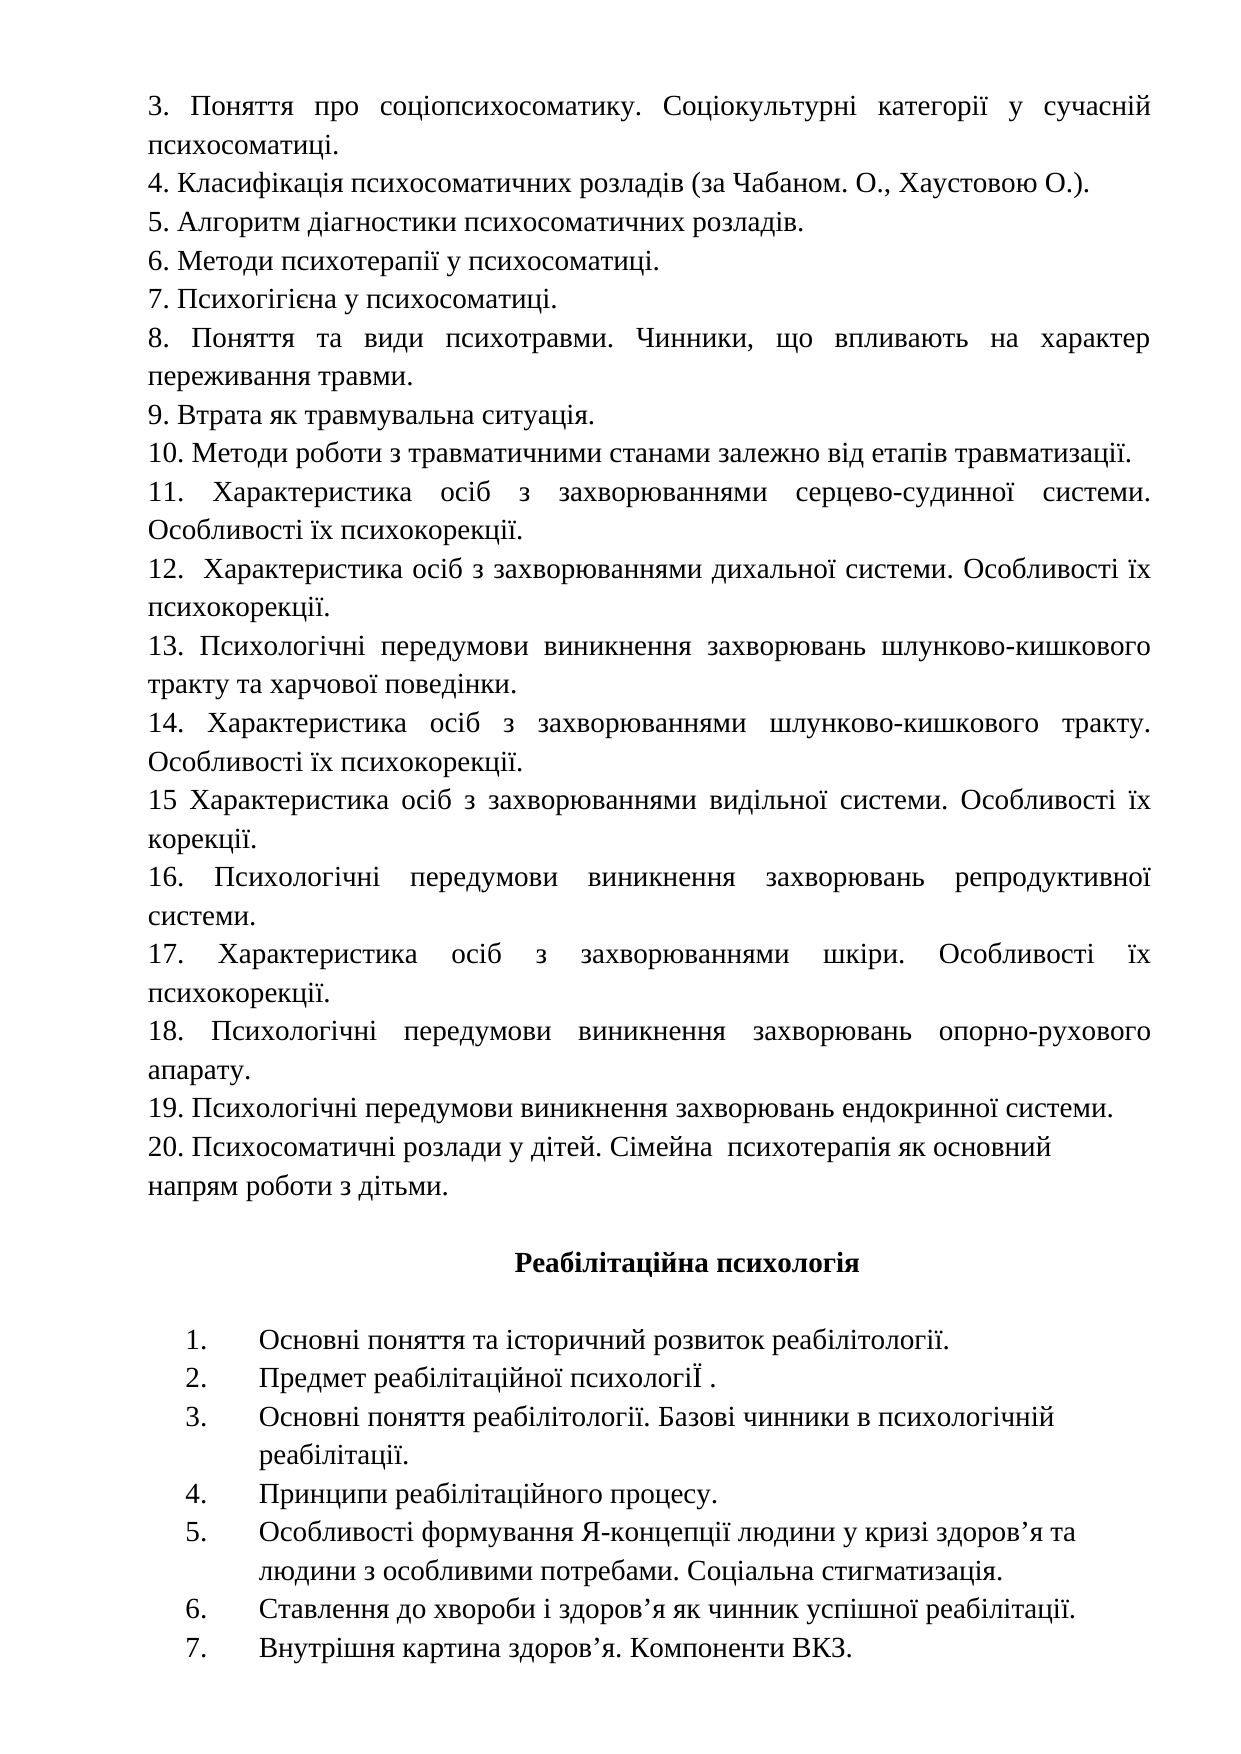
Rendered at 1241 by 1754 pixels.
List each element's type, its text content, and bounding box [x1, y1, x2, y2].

list Основні поняття реабілітології. Базові чинники в психологічній реабілітації. [185, 1399, 1152, 1471]
text 18. Психологічні передумови виникнення захворювань опорно-рухового апарату. [148, 1013, 1152, 1086]
text 12. Характеристика осіб з захворюваннями дихальної системи. Особливості їх психокорекції. [148, 551, 1152, 623]
text 15 Характеристика осіб з захворюваннями видільної системи. Особливості їх корекції. [148, 782, 1152, 854]
text 19. Психологічні передумови виникнення захворювань ендокринної системи. [148, 1091, 1152, 1124]
text 5. Алгоритм діагностики психосоматичних розладів. [148, 204, 1152, 238]
list Ставлення до хвороби і здоров’я як чинник успішної реабілітації. [185, 1592, 1152, 1625]
list Принципи реабілітаційного процесу. [185, 1476, 1152, 1509]
list Внутрішня картина здоров’я. Компоненти ВКЗ. [185, 1630, 1152, 1664]
text 13. Психологічні передумови виникнення захворювань шлунково-кишкового тракту та харчової поведінки. [148, 628, 1152, 700]
text 3. Поняття про соціопсихосоматику. Соціокультурні категорії у сучасній психосоматиці. [148, 88, 1152, 161]
text 10. Методи роботи з травматичними станами залежно від етапів травматизації. [148, 435, 1152, 469]
text 17. Характеристика осіб з захворюваннями шкіри. Особливості їх психокорекції. [148, 936, 1152, 1008]
text 8. Поняття та види психотравми. Чинники, що впливають на характер переживання травми. [148, 320, 1152, 392]
text Реабілітаційна психологія [223, 1245, 1152, 1278]
text 9. Втрата як травмувальна ситуація. [148, 397, 1152, 430]
text напрям роботи з дітьми. [148, 1168, 1152, 1201]
list Предмет реабілітаційної психологіЇ . [185, 1360, 1152, 1394]
list Особливості формування Я-концепції людини у кризі здоров’я та людини з особливими потребами. Соціальна стигматизація. [185, 1514, 1152, 1587]
text 6. Методи психотерапії у психосоматиці. [148, 243, 1152, 276]
text 11. Характеристика осіб з захворюваннями серцево-судинної системи. Особливості їх психокорекції. [148, 474, 1152, 546]
text 4. Класифікація психосоматичних розладів (за Чабаном. О., Хаустовою О.). [148, 166, 1152, 199]
text 20. Психосоматичні розлади у дітей. Сімейна психотерапія як основний [148, 1129, 1152, 1163]
text 14. Характеристика осіб з захворюваннями шлунково-кишкового тракту. Особливості їх психокорекції. [148, 705, 1152, 777]
text 7. Психогігієна у психосоматиці. [148, 281, 1152, 315]
text 16. Психологічні передумови виникнення захворювань репродуктивної системи. [148, 859, 1152, 931]
list Основні поняття та історичний розвиток реабілітології. [185, 1322, 1152, 1355]
